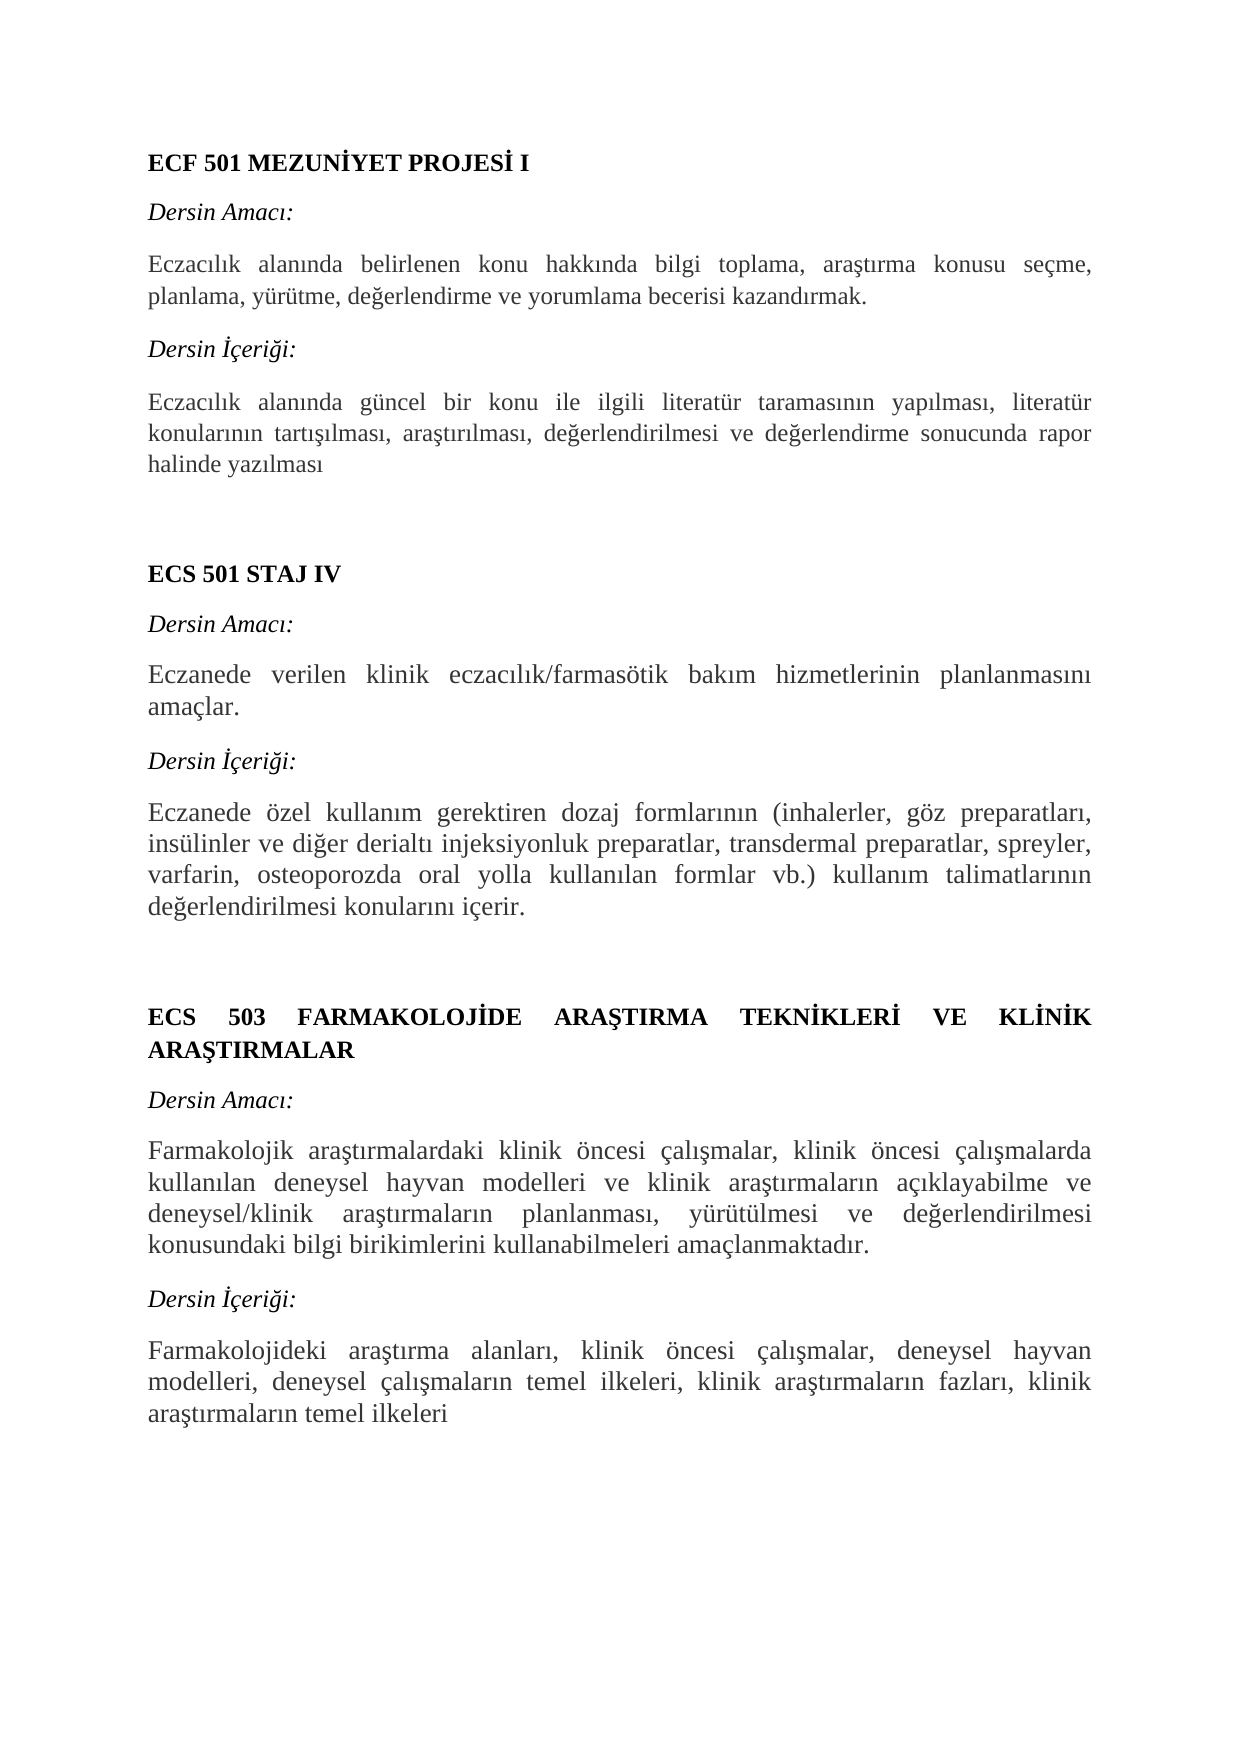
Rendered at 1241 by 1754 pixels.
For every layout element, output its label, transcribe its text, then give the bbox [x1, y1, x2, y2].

text ECS 501 STAJ IV [148, 559, 1093, 588]
text Eczanede verilen klinik eczacılık/farmasötik bakım hizmetlerinin planlanmasını amaçlar. [148, 658, 1093, 721]
text Dersin Amacı: [148, 609, 1093, 638]
text Eczacılık alanında belirlenen konu hakkında bilgi toplama, araştırma konusu seçme, planlama, yürütme, değerlendirme ve yorumlama becerisi kazandırmak. [148, 247, 1093, 309]
text Dersin İçeriği: [148, 746, 1093, 775]
text Eczacılık alanında güncel bir konu ile ilgili literatür taramasının yapılması, literatür konularının tartışılması, araştırılması, değerlendirilmesi ve değerlendirme sonucunda rapor halinde yazılması [148, 384, 1093, 478]
text Dersin İçeriği: [148, 334, 1093, 363]
text Dersin Amacı: [148, 197, 1093, 226]
text ECS 503 FARMAKOLOJİDE ARAŞTIRMA TEKNİKLERİ VE KLİNİK ARAŞTIRMALAR [148, 1002, 1093, 1064]
text Eczanede özel kullanım gerektiren dozaj formlarının (inhalerler, göz preparatları, insülinler ve diğer derialtı injeksiyonluk preparatlar, transdermal preparatlar, spreyler, varfarin, osteoporozda oral yolla kullanılan formlar vb.) kullanım talimatlarının değerlendirilmesi konularını içerir. [148, 796, 1093, 921]
text Dersin Amacı: [148, 1085, 1093, 1113]
text Farmakolojideki araştırma alanları, klinik öncesi çalışmalar, deneysel hayvan modelleri, deneysel çalışmaların temel ilkeleri, klinik araştırmaların fazları, klinik araştırmaların temel ilkeleri [148, 1334, 1093, 1428]
text ECF 501 MEZUNİYET PROJESİ I [148, 148, 1093, 176]
text Dersin İçeriği: [148, 1284, 1093, 1313]
text Farmakolojik araştırmalardaki klinik öncesi çalışmalar, klinik öncesi çalışmalarda kullanılan deneysel hayvan modelleri ve klinik araştırmaların açıklayabilme ve deneysel/klinik araştırmaların planlanması, yürütülmesi ve değerlendirilmesi konusundaki bilgi birikimlerini kullanabilmeleri amaçlanmaktadır. [148, 1134, 1093, 1259]
